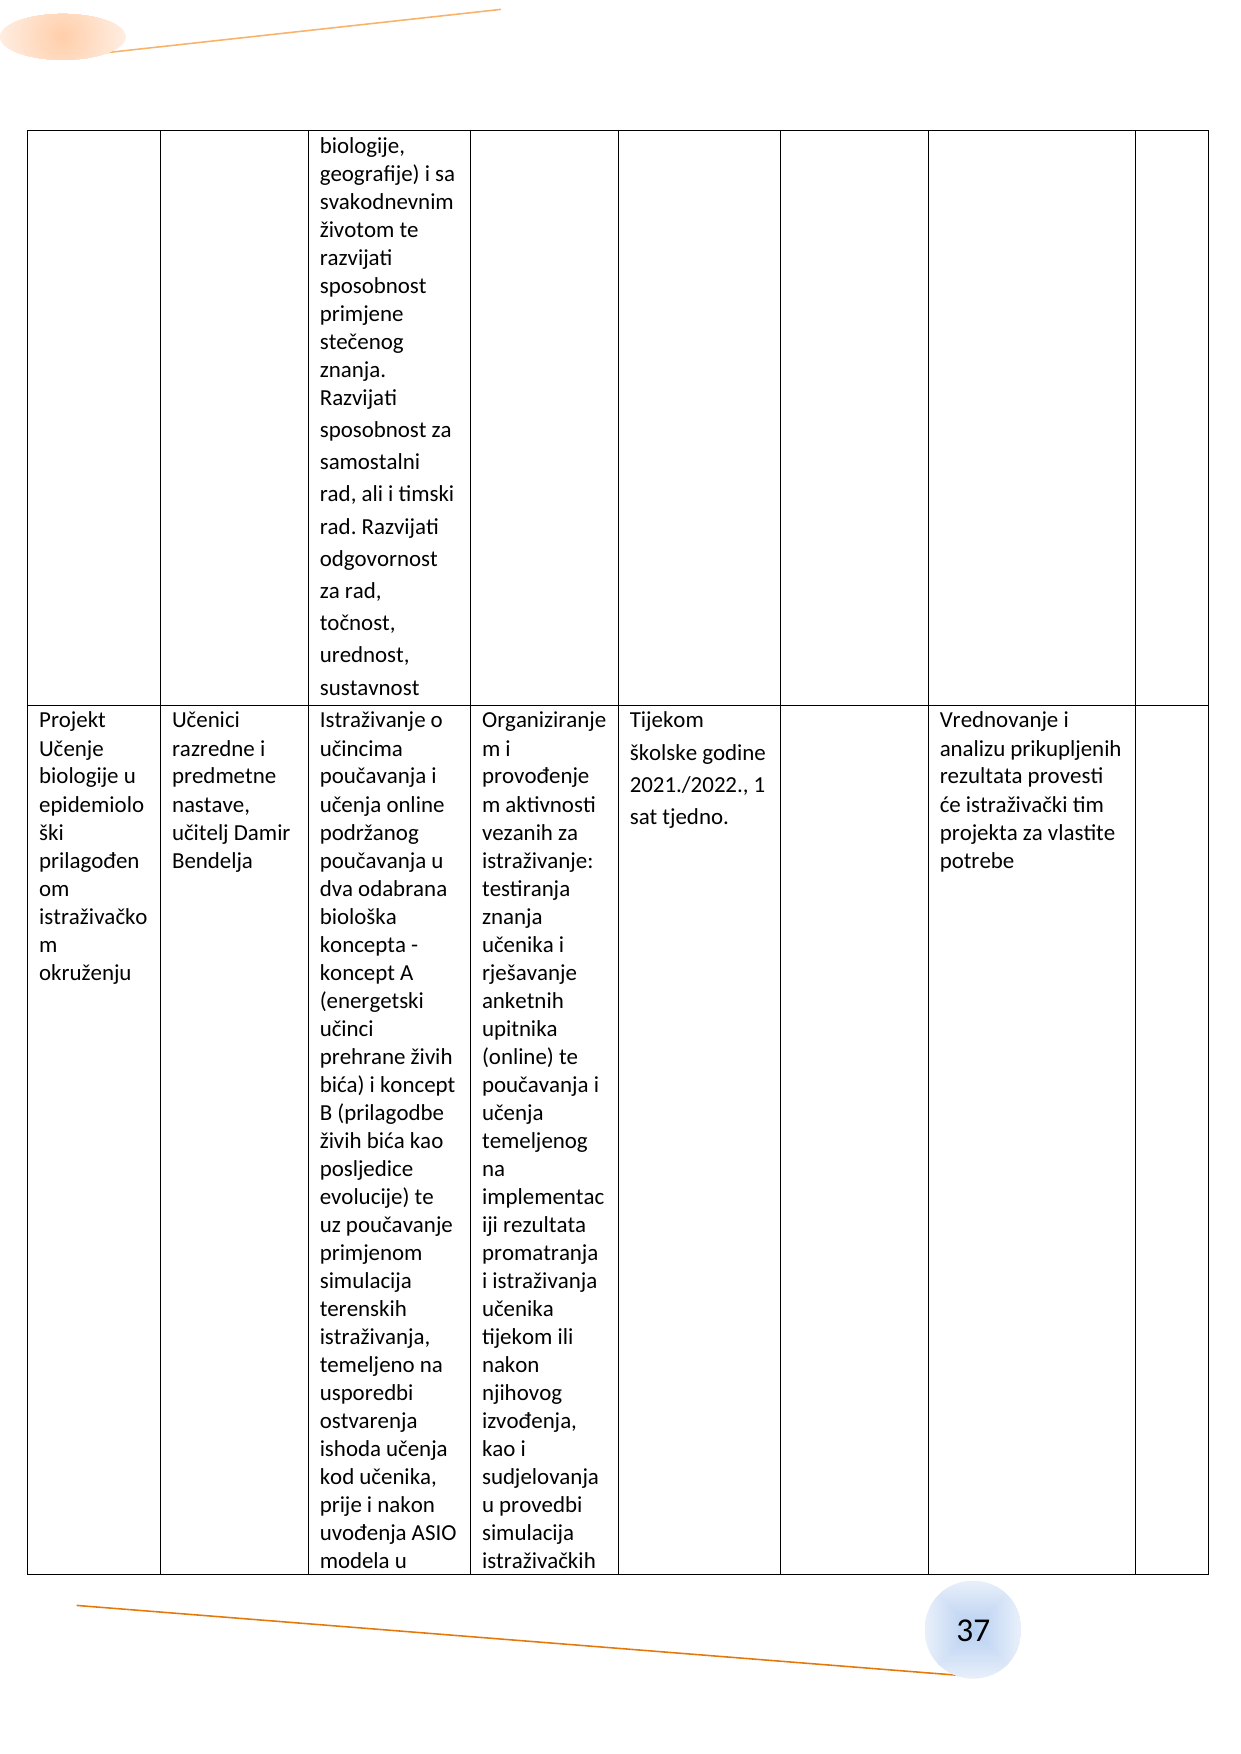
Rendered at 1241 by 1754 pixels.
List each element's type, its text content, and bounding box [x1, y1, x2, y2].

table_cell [929, 131, 1135, 704]
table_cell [619, 131, 780, 704]
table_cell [28, 706, 160, 1574]
table_cell [1136, 706, 1208, 1574]
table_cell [28, 131, 160, 704]
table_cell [471, 706, 618, 1574]
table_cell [471, 131, 618, 704]
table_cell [781, 131, 928, 704]
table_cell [309, 706, 470, 1574]
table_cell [929, 706, 1135, 1574]
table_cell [309, 131, 470, 704]
table_cell 3. [1136, 131, 1208, 704]
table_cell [161, 131, 308, 704]
table_cell [781, 706, 928, 1574]
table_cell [161, 706, 308, 1574]
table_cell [619, 706, 780, 1574]
